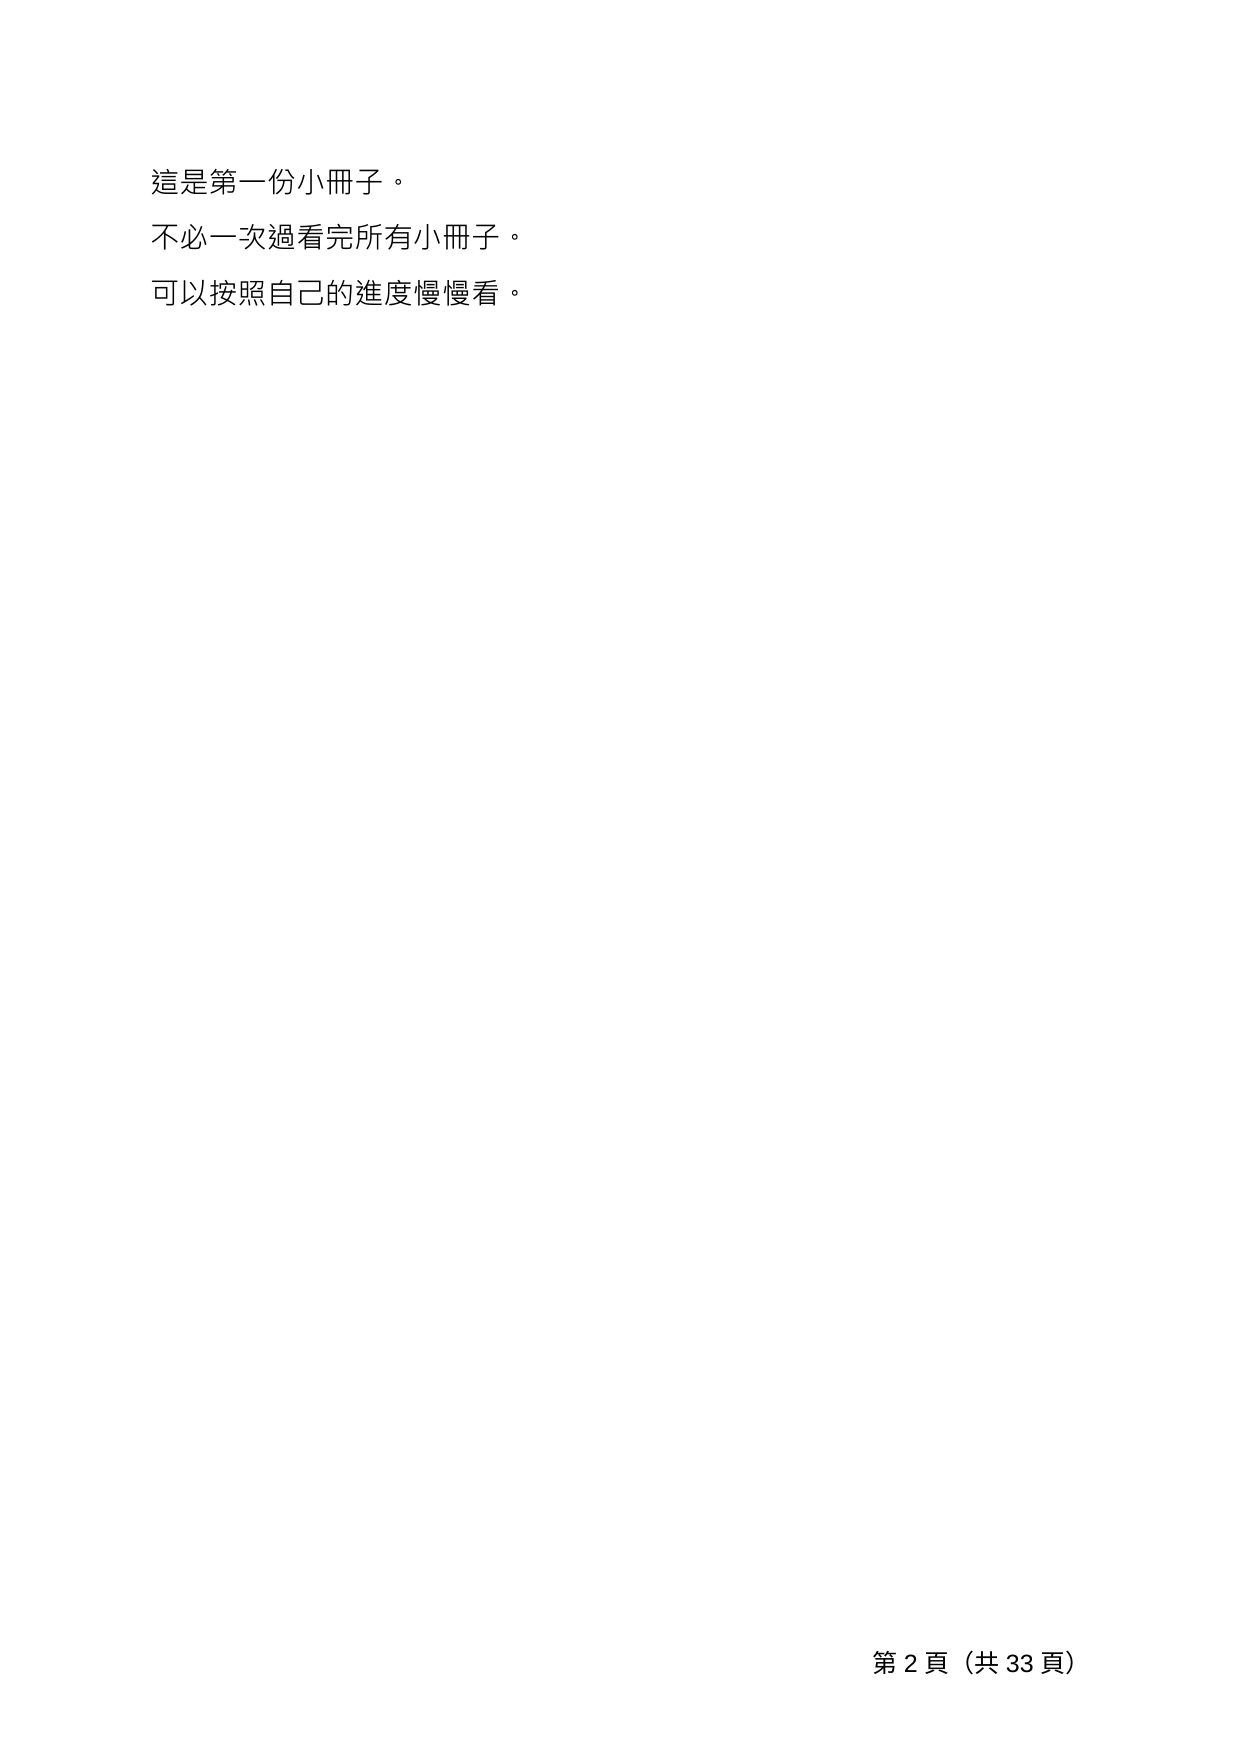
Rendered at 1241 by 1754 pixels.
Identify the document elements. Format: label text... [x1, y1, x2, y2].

text 不必一次過看完所有小冊子。 [150, 218, 1090, 256]
text 這是第一份小冊子。 [150, 162, 1090, 201]
text 可以按照自己的進度慢慢看。 [150, 273, 1090, 311]
